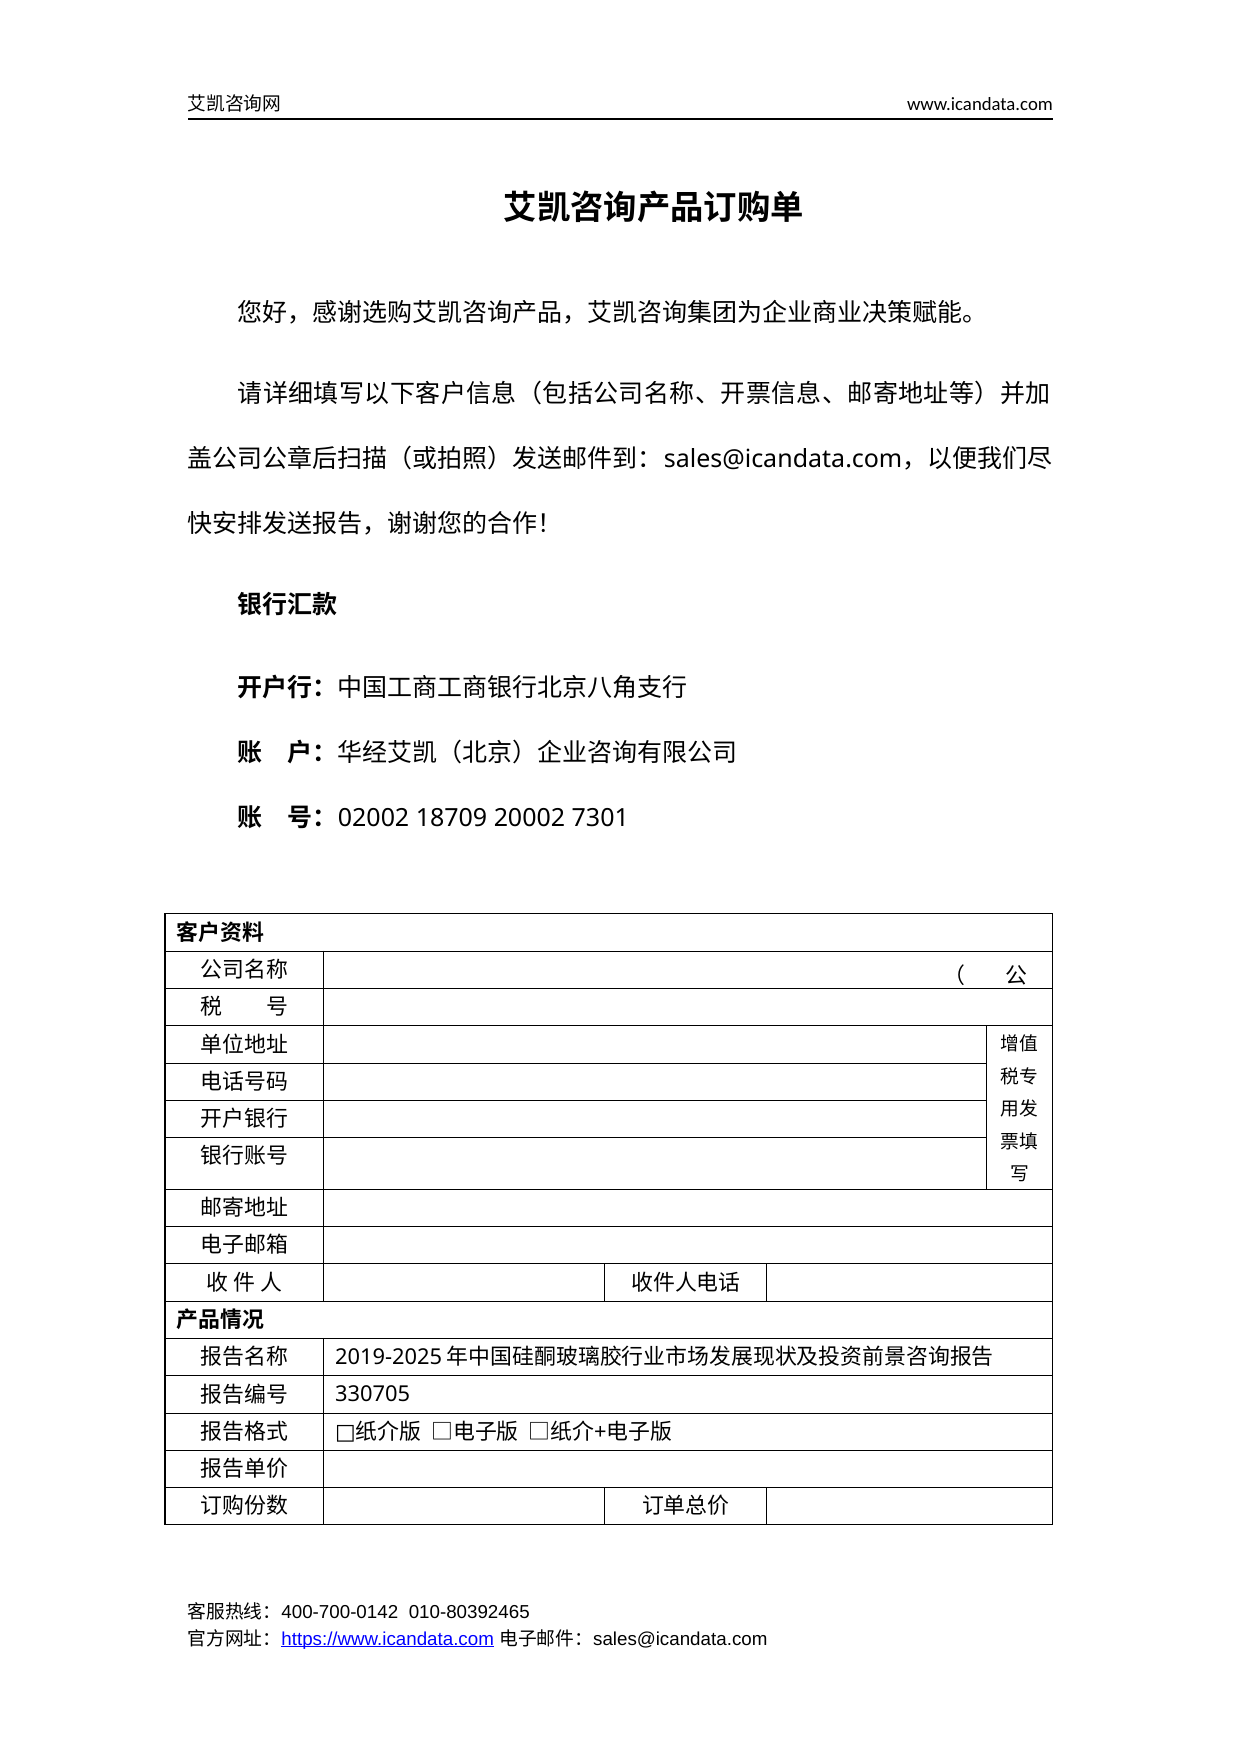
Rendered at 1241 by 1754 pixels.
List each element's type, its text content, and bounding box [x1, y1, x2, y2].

text 账 户：华经艾凯（北京）企业咨询有限公司 [187, 718, 1053, 783]
table_cell 报告名称 [166, 1339, 323, 1375]
table_cell [324, 1101, 986, 1137]
table_cell 收件人电话 [605, 1264, 766, 1301]
table_cell [324, 1026, 986, 1062]
text 银行汇款 [187, 570, 1053, 635]
table_cell [767, 1264, 1052, 1301]
table_cell 订单总价 [605, 1488, 766, 1524]
text 艾凯咨询产品订购单 [187, 172, 1053, 237]
table_cell [324, 1190, 1052, 1226]
table_cell [324, 989, 1052, 1025]
table_cell [324, 1488, 604, 1524]
table_cell 报告格式 [166, 1414, 323, 1450]
table_cell 邮寄地址 [166, 1190, 323, 1226]
table_cell 银行账号 [166, 1138, 323, 1189]
table_cell 报告单价 [166, 1451, 323, 1487]
text 您好，感谢选购艾凯咨询产品，艾凯咨询集团为企业商业决策赋能。 [187, 278, 1053, 343]
table_cell [324, 1064, 986, 1100]
table_cell 税 号 [166, 989, 323, 1025]
table_cell 单位地址 [166, 1026, 323, 1062]
table_cell [324, 952, 1052, 988]
table_cell 增值税专用发票填写 [987, 1026, 1052, 1189]
table_cell 2019-2025年中国硅酮玻璃胶行业市场发展现状及投资前景咨询报告 [324, 1339, 1052, 1375]
table_cell [324, 1264, 604, 1301]
table_cell 收 件 人 [166, 1264, 323, 1301]
table_cell [324, 1227, 1052, 1263]
table_cell [324, 1451, 1052, 1487]
table_cell 产品情况 [166, 1302, 1052, 1338]
table_cell 电话号码 [166, 1064, 323, 1100]
table_cell 公司名称 [166, 952, 323, 988]
table_cell [767, 1488, 1052, 1524]
text 账 号：02002 18709 20002 7301 [187, 783, 1053, 848]
table_cell 电子邮箱 [166, 1227, 323, 1263]
text 开户行：中国工商工商银行北京八角支行 [187, 653, 1053, 718]
text 请详细填写以下客户信息（包括公司名称、开票信息、邮寄地址等）并加盖公司公章后扫描（或拍照）发送邮件到：sales@icandata.com，以便我们尽快安排发送报告，谢谢您的合作！ [187, 359, 1053, 554]
table_cell 订购份数 [166, 1488, 323, 1524]
table_cell 报告编号 [166, 1376, 323, 1412]
table_cell 开户银行 [166, 1101, 323, 1137]
table_header 客户资料 [166, 914, 1052, 951]
table_cell [324, 1138, 986, 1189]
table_cell 330705 [324, 1376, 1052, 1412]
table_cell □纸介版 □电子版 □纸介+电子版 [324, 1414, 1052, 1450]
